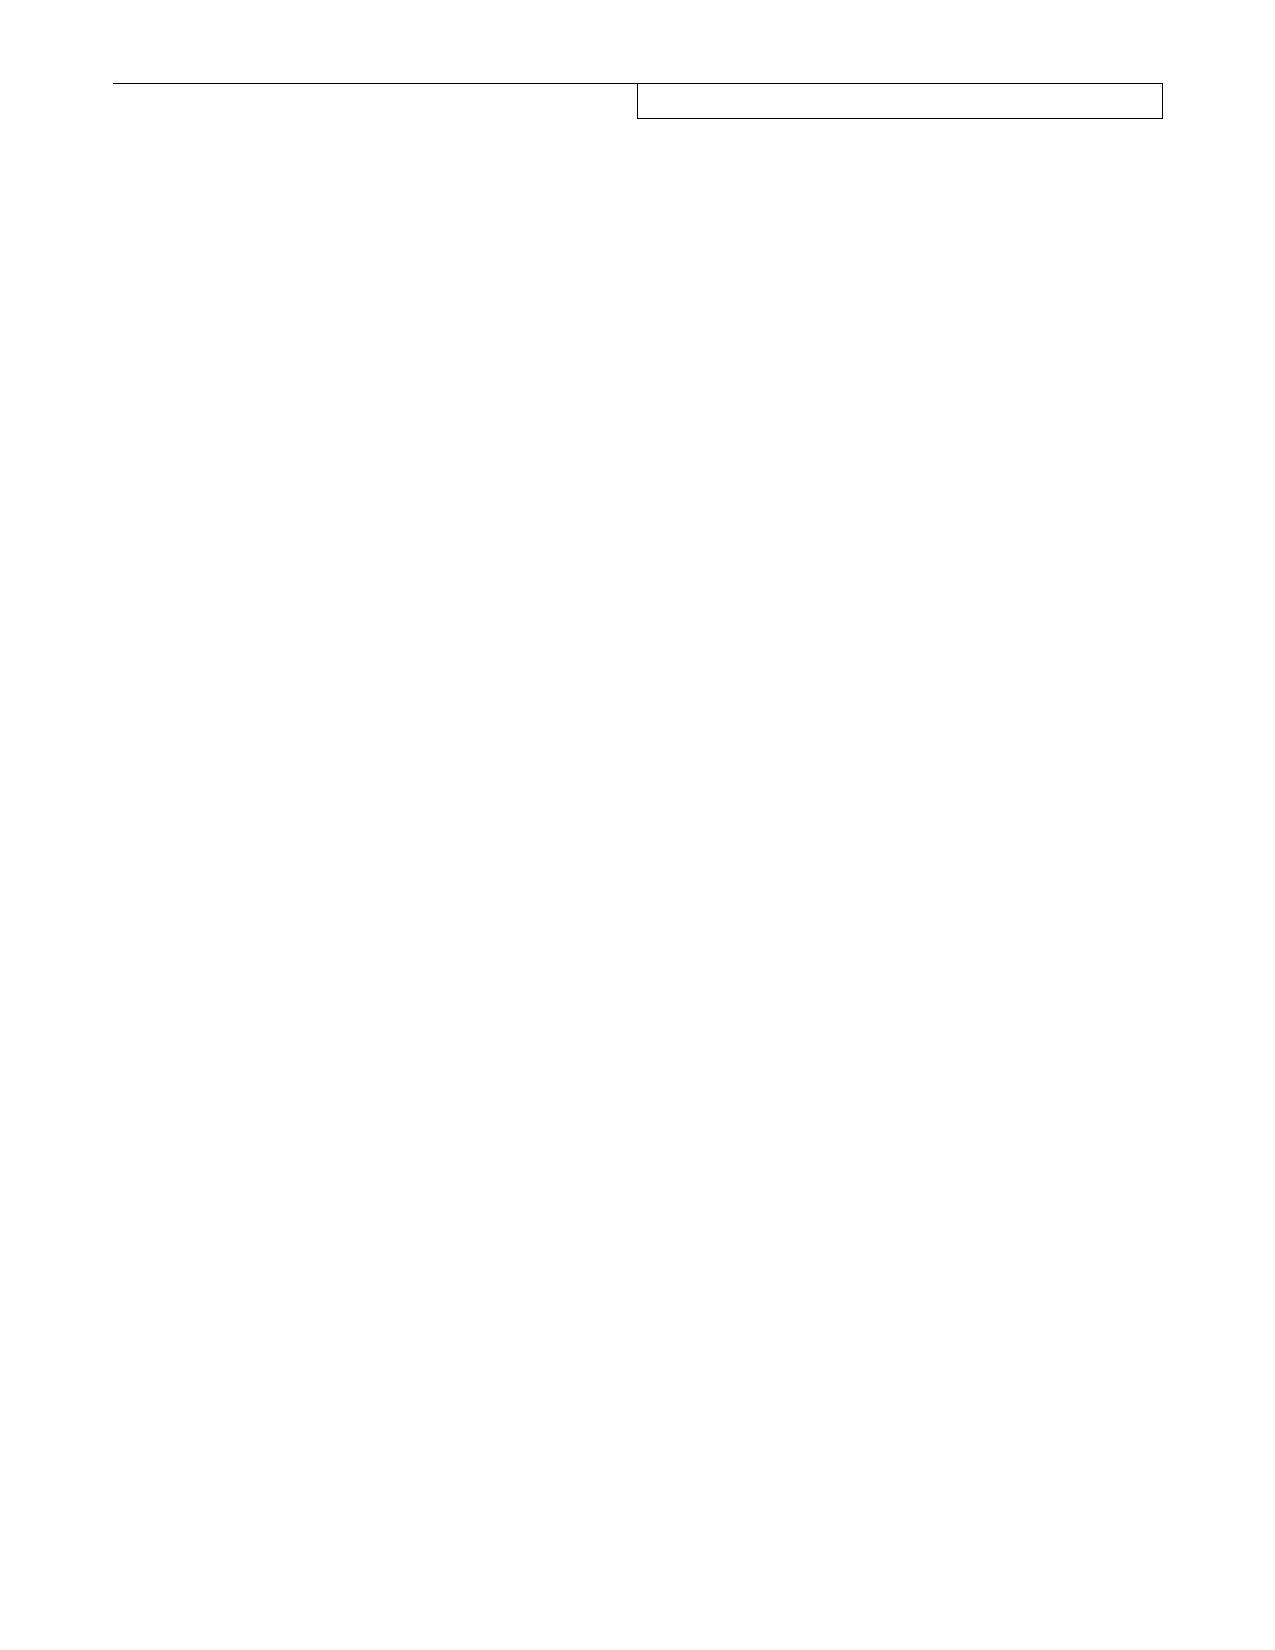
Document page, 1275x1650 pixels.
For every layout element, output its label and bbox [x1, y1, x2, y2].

table_cell [638, 84, 1162, 118]
table_cell [113, 84, 637, 118]
